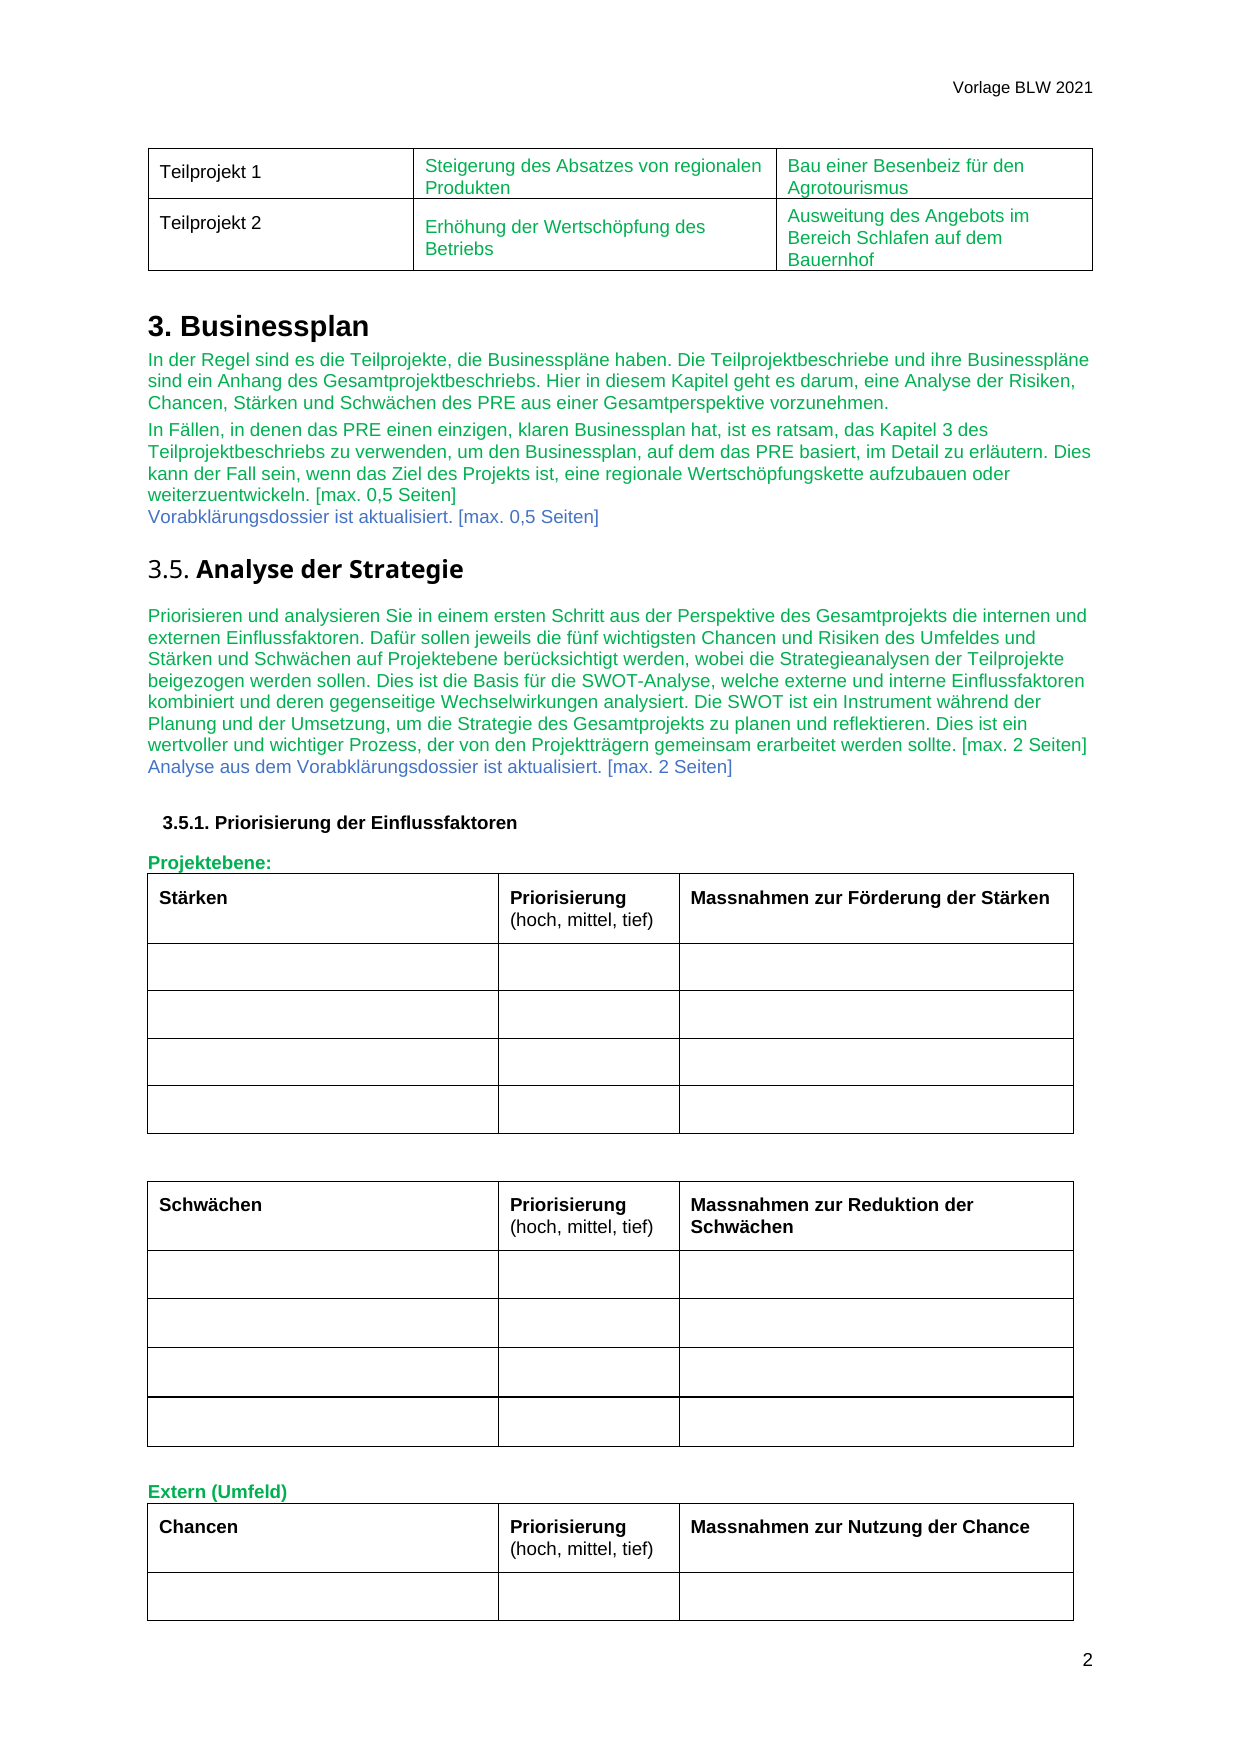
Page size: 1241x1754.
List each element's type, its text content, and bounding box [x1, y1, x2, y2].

text In der Regel sind es die Teilprojekte, die Businesspläne haben. Die Teilprojektbeschriebe und ihre Businesspläne sind ein Anhang des Gesamtprojektbeschriebs. Hier in diesem Kapitel geht es darum, eine Analyse der Risiken, Chancen, Stärken und Schwächen des PRE aus einer Gesamtperspektive vorzunehmen. [148, 348, 1093, 413]
text Projektebene: [148, 852, 1093, 873]
table_cell Bau einer Besenbeiz für den Agrotourismus [777, 149, 1092, 198]
subtitle Businessplan [148, 308, 1093, 342]
table_cell [680, 1086, 1073, 1133]
text Extern (Umfeld) [148, 1481, 1093, 1502]
subtitle Priorisierung der Einflussfaktoren [162, 811, 1093, 833]
table_cell [148, 944, 498, 990]
table_cell [148, 1398, 498, 1446]
table_cell [680, 1398, 1073, 1446]
table_header Chancen [148, 1504, 498, 1572]
table_cell [148, 1251, 498, 1298]
text Priorisieren und analysieren Sie in einem ersten Schritt aus der Perspektive des Gesamtprojekts die internen und externen Einflussfaktoren. Dafür sollen jeweils die fünf wichtigsten Chancen und Risiken des Umfeldes und Stärken und Schwächen auf Projektebene berücksichtigt werden, wobei die Strategieanalysen der Teilprojekte beigezogen werden sollen. Dies ist die Basis für die SWOT-Analyse, welche externe und interne Einflussfaktoren kombiniert und deren gegenseitige Wechselwirkungen analysiert. Die SWOT ist ein Instrument während der Planung und der Umsetzung, um die Strategie des Gesamtprojekts zu planen und reflektieren. Dies ist ein wertvoller und wichtiger Prozess, der von den Projektträgern gemeinsam erarbeitet werden sollte. [max. 2 Seiten] [148, 605, 1093, 756]
table_cell Teilprojekt 2 [149, 199, 413, 270]
table_cell [148, 991, 498, 1038]
table_cell [680, 1039, 1073, 1085]
table_cell [499, 944, 679, 990]
table_cell [680, 991, 1073, 1038]
table_cell [148, 1299, 498, 1347]
table_cell [680, 1573, 1073, 1619]
table_cell [499, 1299, 679, 1347]
table_cell [680, 1348, 1073, 1396]
table_cell [499, 1251, 679, 1298]
table_cell [680, 1251, 1073, 1298]
table_header Stärken [148, 874, 498, 942]
table_cell [148, 1573, 498, 1619]
text Vorabklärungsdossier ist aktualisiert. [max. 0,5 Seiten] [148, 506, 1093, 527]
table_header Priorisierung (hoch, mittel, tief) [499, 1182, 679, 1250]
table_cell [499, 1086, 679, 1133]
table_cell Ausweitung des Angebots im Bereich Schlafen auf dem Bauernhof [777, 199, 1092, 270]
table_cell Steigerung des Absatzes von regionalen Produkten [414, 149, 776, 198]
table_cell [499, 991, 679, 1038]
table_cell [148, 1086, 498, 1133]
text Analyse aus dem Vorabklärungsdossier ist aktualisiert. [max. 2 Seiten] [148, 756, 1093, 777]
table_cell [148, 1348, 498, 1396]
table_cell [499, 1348, 679, 1396]
subtitle Analyse der Strategie [148, 552, 1093, 586]
table_cell [499, 1039, 679, 1085]
table_header Massnahmen zur Förderung der Stärken [680, 874, 1073, 942]
table_cell [680, 1299, 1073, 1347]
table_cell [499, 1398, 679, 1446]
table_header Schwächen [148, 1182, 498, 1250]
table_cell Erhöhung der Wertschöpfung des Betriebs [414, 199, 776, 270]
table_cell [148, 1039, 498, 1085]
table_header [499, 1504, 679, 1572]
table_header Priorisierung (hoch, mittel, tief) [499, 874, 679, 942]
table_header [680, 1504, 1073, 1572]
table_cell Teilprojekt 1 [149, 149, 413, 198]
table_cell [680, 944, 1073, 990]
table_header Massnahmen zur Reduktion der Schwächen [680, 1182, 1073, 1250]
table_cell [499, 1573, 679, 1619]
text In Fällen, in denen das PRE einen einzigen, klaren Businessplan hat, ist es ratsam, das Kapitel 3 des Teilprojektbeschriebs zu verwenden, um den Businessplan, auf dem das PRE basiert, im Detail zu erläutern. Dies kann der Fall sein, wenn das Ziel des Projekts ist, eine regionale Wertschöpfungskette aufzubauen oder weiterzuentwickeln. [max. 0,5 Seiten] [148, 419, 1093, 506]
